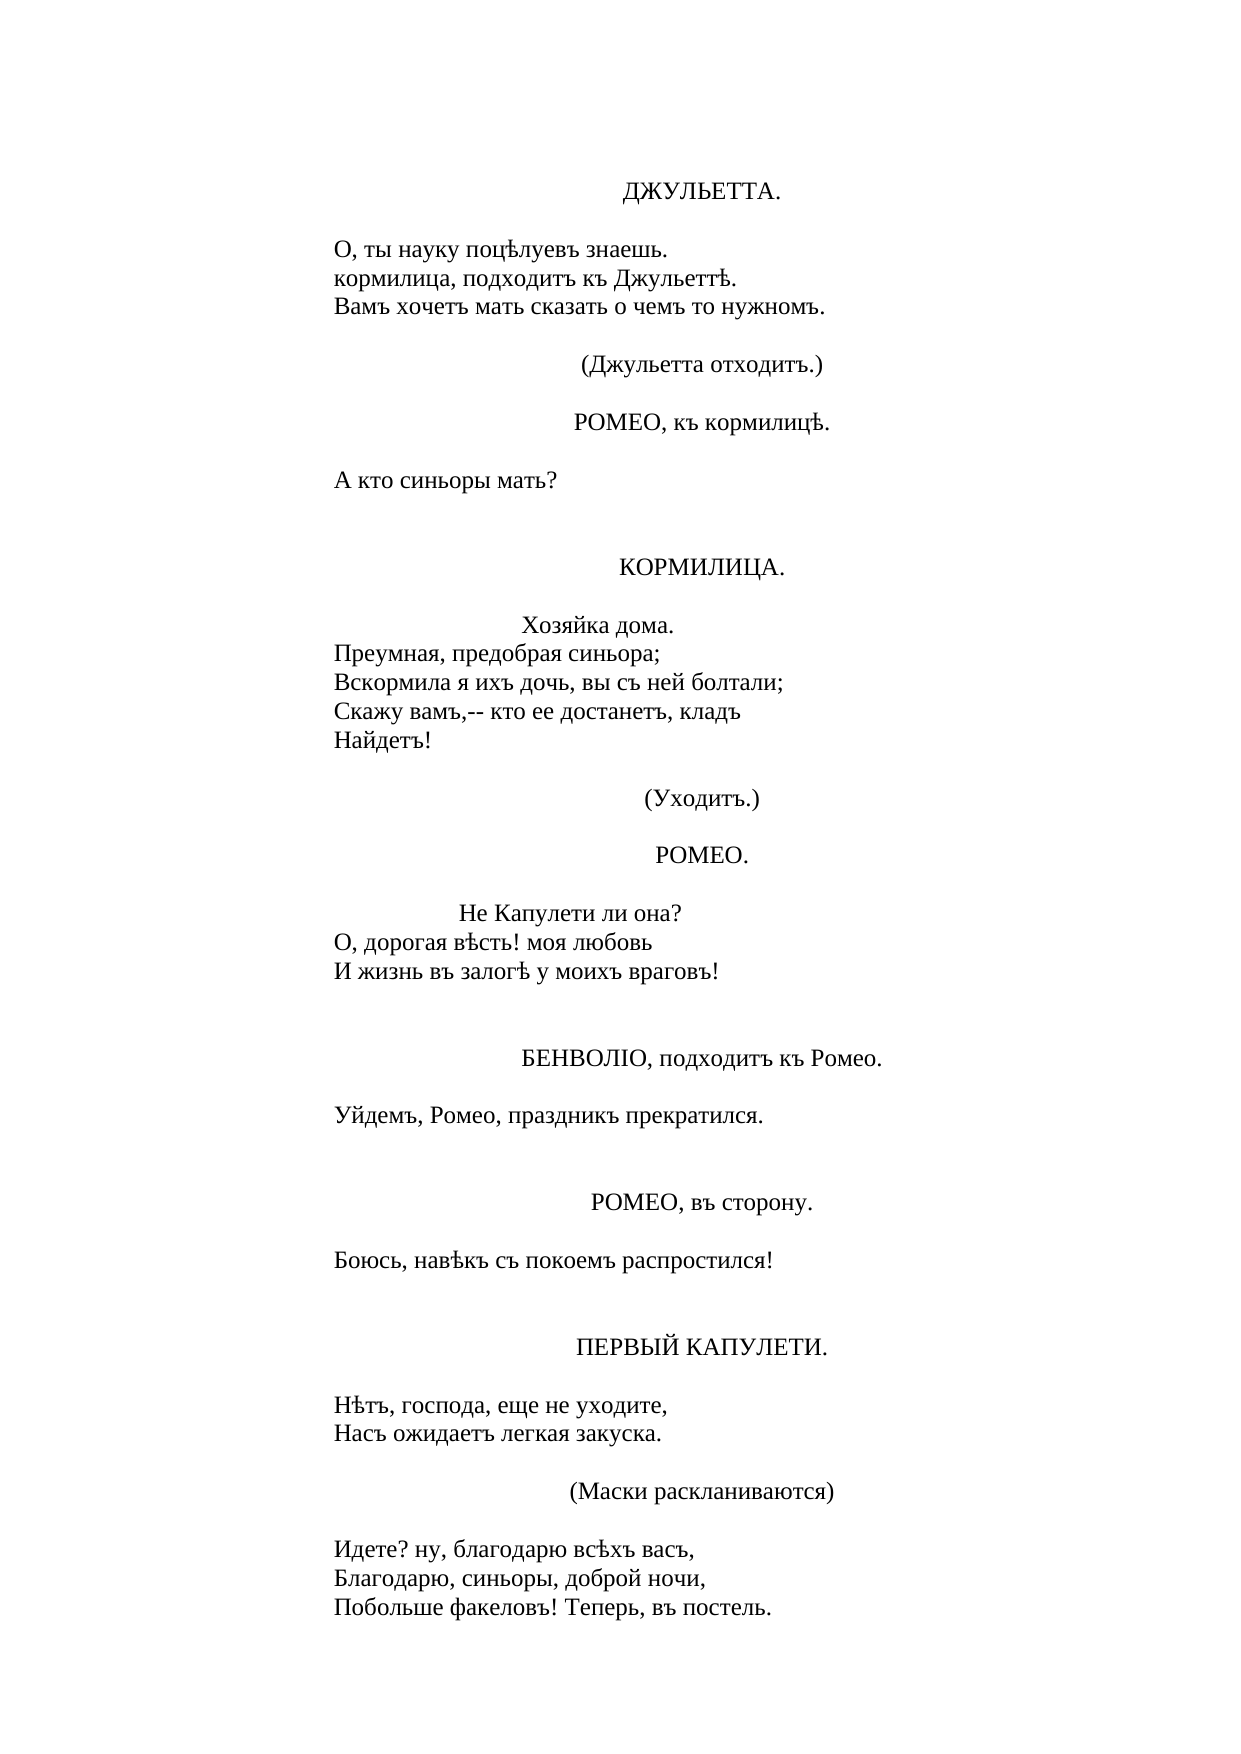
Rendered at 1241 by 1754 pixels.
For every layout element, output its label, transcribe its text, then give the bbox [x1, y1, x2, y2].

text Уйдемъ, Ромео, праздникъ прекратился. [252, 1101, 1152, 1129]
text КОРМИЛИЦА. [252, 552, 1152, 581]
text А кто синьоры мать? [252, 465, 1152, 494]
text РОМЕО, въ сторону. [252, 1187, 1152, 1216]
text кормилица, подходитъ къ Джульеттѣ. [252, 263, 1152, 291]
text Побольше факеловъ! Теперь, въ постель. [252, 1592, 1152, 1621]
text Вскормила я ихъ дочь, вы съ ней болтали; [252, 667, 1152, 696]
text О, дорогая вѣсть! моя любовь [252, 927, 1152, 956]
text РОМЕО, къ кормилицѣ. [252, 407, 1152, 436]
text БЕНВОЛІО, подходитъ къ Ромео. [252, 1043, 1152, 1071]
text Вамъ хочетъ мать сказать о чемъ то нужномъ. [252, 291, 1152, 320]
text Благодарю, синьоры, доброй ночи, [252, 1563, 1152, 1592]
text РОМЕО. [252, 841, 1152, 869]
text (Джульетта отходитъ.) [252, 349, 1152, 378]
text Найдетъ! [252, 725, 1152, 753]
text Скажу вамъ,-- кто ее достанетъ, кладъ [252, 696, 1152, 725]
text Хозяйка дома. [252, 610, 1152, 638]
text Не Капулети ли она? [252, 898, 1152, 927]
text ДЖУЛЬЕТТА. [252, 176, 1152, 205]
text (Уходитъ.) [252, 783, 1152, 811]
text Насъ ожидаетъ легкая закуска. [252, 1418, 1152, 1447]
text О, ты науку поцѣлуевъ знаешь. [252, 234, 1152, 263]
text И жизнь въ залогѣ у моихъ враговъ! [252, 956, 1152, 985]
text Боюсь, навѣкъ съ покоемъ распростился! [252, 1245, 1152, 1274]
text (Маски раскланиваются) [252, 1476, 1152, 1505]
text Нѣтъ, господа, еще не уходите, [252, 1390, 1152, 1418]
text Преумная, предобрая синьора; [252, 638, 1152, 667]
text ПЕРВЫЙ КАПУЛЕТИ. [252, 1332, 1152, 1361]
text Идете? ну, благодарю всѣхъ васъ, [252, 1534, 1152, 1563]
